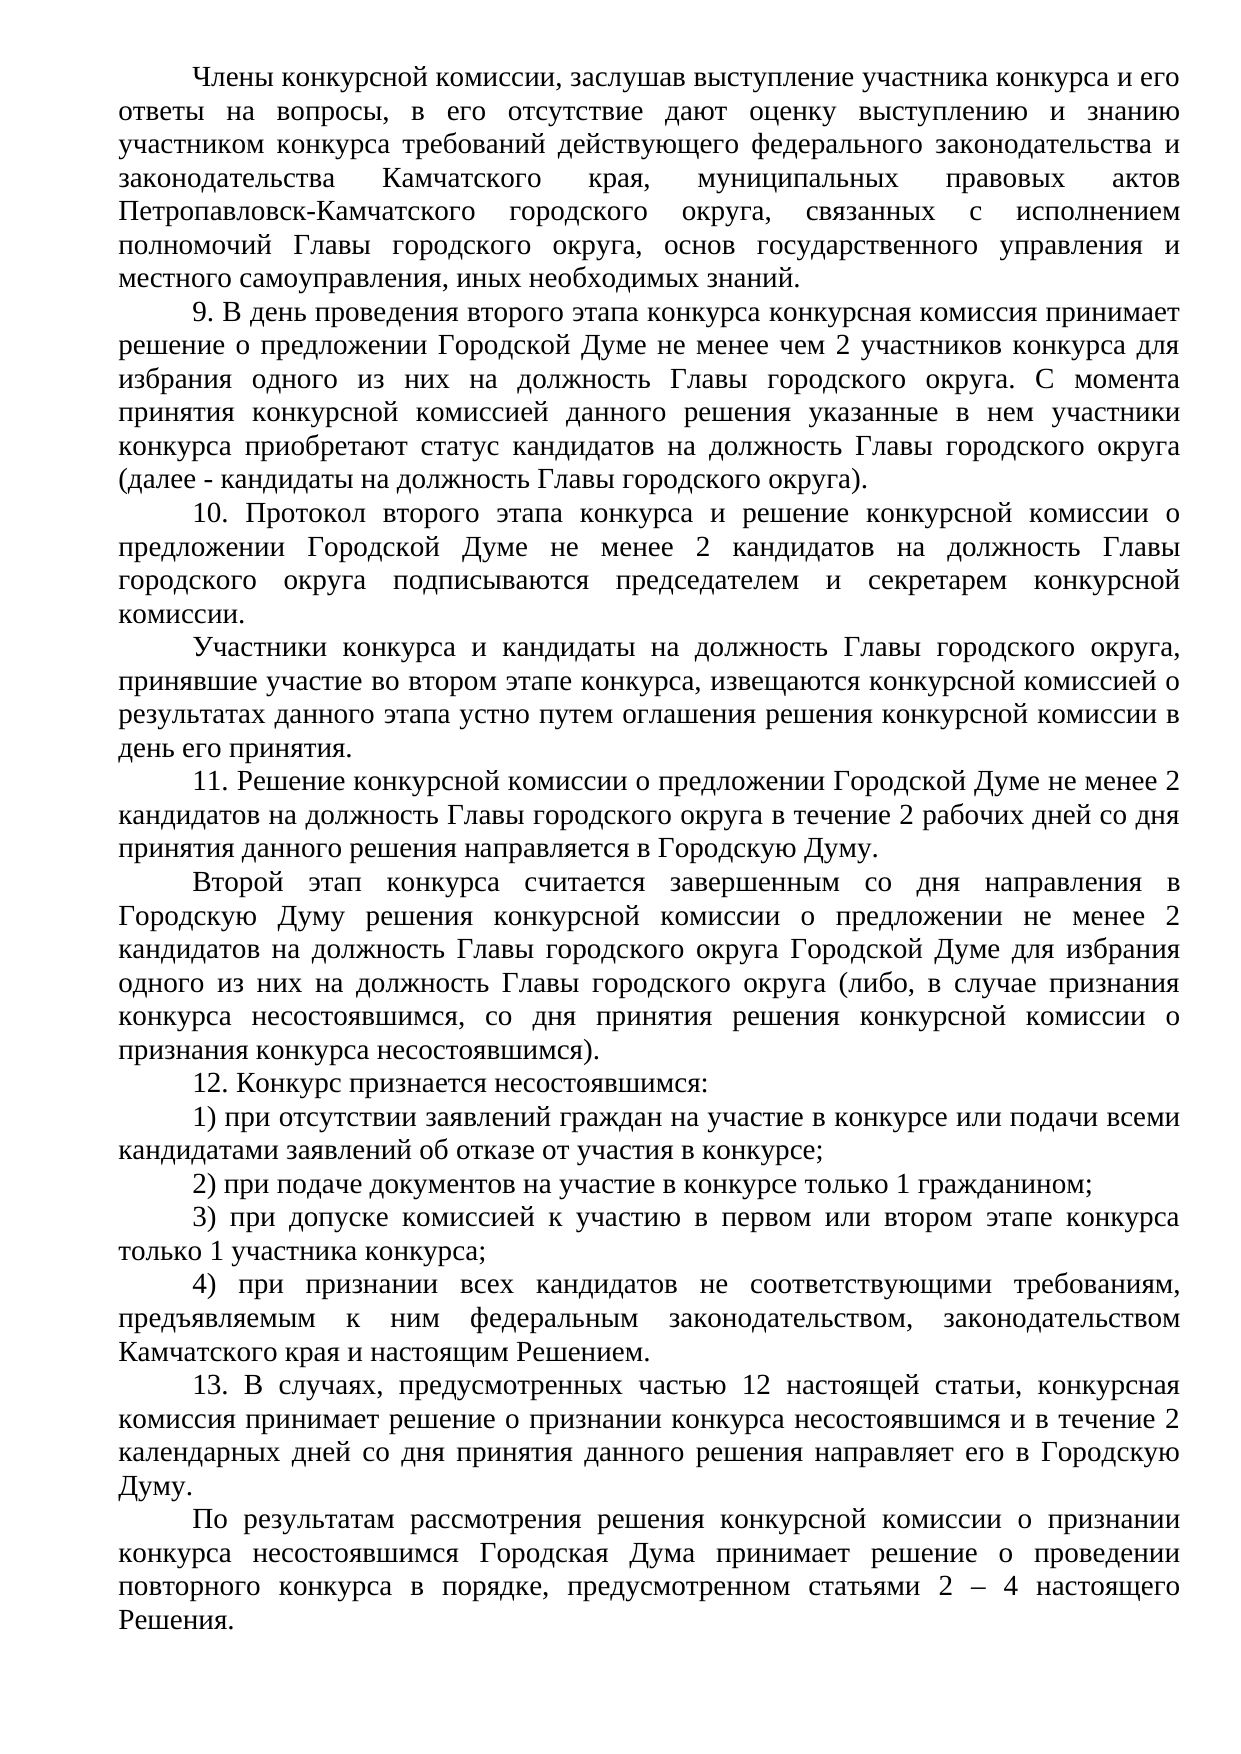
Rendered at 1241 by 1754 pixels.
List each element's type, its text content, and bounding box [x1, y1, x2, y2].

text 9. В день проведения второго этапа конкурса конкурсная комиссия принимает решение о предложении Городской Думе не менее чем 2 участников конкурса для избрания одного из них на должность Главы городского округа. С момента принятия конкурсной комиссией данного решения указанные в нем участники конкурса приобретают статус кандидатов на должность Главы городского округа (далее - кандидаты на должность Главы городского округа). [118, 294, 1181, 495]
text По результатам рассмотрения решения конкурсной комиссии о признании конкурса несостоявшимся Городская Дума принимает решение о проведении повторного конкурса в порядке, предусмотренном статьями 2 – 4 настоящего Решения. [118, 1501, 1181, 1636]
text Второй этап конкурса считается завершенным со дня направления в Городскую Думу решения конкурсной комиссии о предложении не менее 2 кандидатов на должность Главы городского округа Городской Думе для избрания одного из них на должность Главы городского округа (либо, в случае признания конкурса несостоявшимся, со дня принятия решения конкурсной комиссии о признания конкурса несостоявшимся). [118, 864, 1181, 1065]
text 12. Конкурс признается несостоявшимся: [118, 1065, 1181, 1099]
text 4) при признании всех кандидатов не соответствующими требованиям, предъявляемым к ним федеральным законодательством, законодательством Камчатского края и настоящим Решением. [118, 1267, 1181, 1367]
text 2) при подаче документов на участие в конкурсе только 1 гражданином; [118, 1166, 1181, 1199]
text 10. Протокол второго этапа конкурса и решение конкурсной комиссии о предложении Городской Думе не менее 2 кандидатов на должность Главы городского округа подписываются председателем и секретарем конкурсной комиссии. [118, 495, 1181, 629]
text 13. В случаях, предусмотренных частью 12 настоящей статьи, конкурсная комиссия принимает решение о признании конкурса несостоявшимся и в течение 2 календарных дней со дня принятия данного решения направляет его в Городскую Думу. [118, 1367, 1181, 1501]
text Участники конкурса и кандидаты на должность Главы городского округа, принявшие участие во втором этапе конкурса, извещаются конкурсной комиссией о результатах данного этапа устно путем оглашения решения конкурсной комиссии в день его принятия. [118, 629, 1181, 763]
text 11. Решение конкурсной комиссии о предложении Городской Думе не менее 2 кандидатов на должность Главы городского округа в течение 2 рабочих дней со дня принятия данного решения направляется в Городскую Думу. [118, 763, 1181, 864]
text 3) при допуске комиссией к участию в первом или втором этапе конкурса только 1 участника конкурса; [118, 1199, 1181, 1267]
text 1) при отсутствии заявлений граждан на участие в конкурсе или подачи всеми кандидатами заявлений об отказе от участия в конкурсе; [118, 1099, 1181, 1166]
text Члены конкурсной комиссии, заслушав выступление участника конкурса и его ответы на вопросы, в его отсутствие дают оценку выступлению и знанию участником конкурса требований действующего федерального законодательства и законодательства Камчатского края, муниципальных правовых актов Петропавловск-Камчатского городского округа, связанных с исполнением полномочий Главы городского округа, основ государственного управления и местного самоуправления, иных необходимых знаний. [118, 59, 1181, 294]
